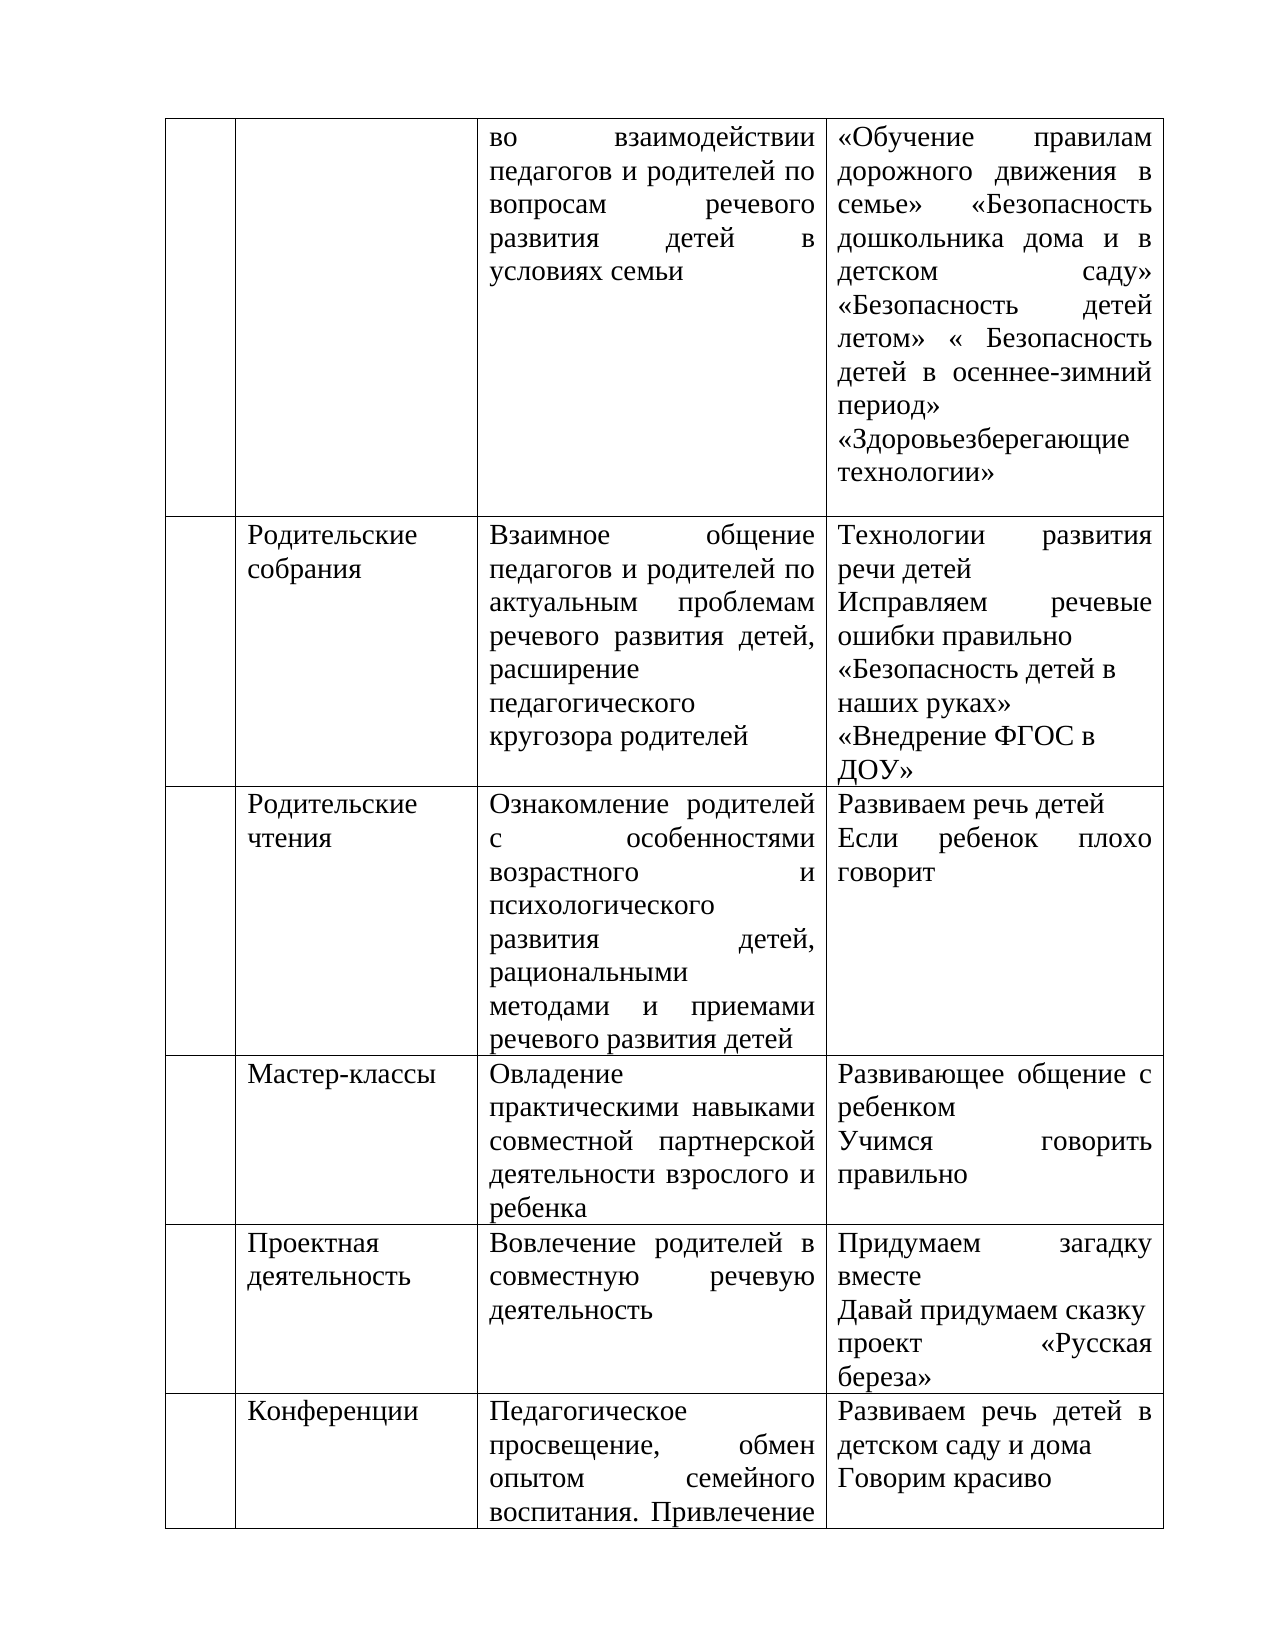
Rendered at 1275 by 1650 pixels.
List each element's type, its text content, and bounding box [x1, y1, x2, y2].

table_cell Мастер-классы [236, 1056, 477, 1224]
table_cell Технологии развития речи детей Исправляем речевые ошибки правильно «Безопасность детей в наших руках» «Внедрение ФГОС в ДОУ» [827, 517, 1163, 786]
table_cell Конференции [236, 1394, 477, 1528]
table_cell Вовлечение родителей в совместную речевую деятельность [478, 1225, 826, 1392]
table_cell Родительские собрания [236, 517, 477, 786]
table_cell [166, 1225, 235, 1392]
table_cell Развиваем речь детей Если ребенок плохо говорит [827, 787, 1163, 1055]
table_cell Ознакомление родителей с особенностями возрастного и психологического развития детей, рациональными методами и приемами речевого развития детей [478, 787, 826, 1055]
table_cell [166, 1394, 235, 1528]
table_cell Взаимное общение педагогов и родителей по актуальным проблемам речевого развития детей, расширение педагогического кругозора родителей [478, 517, 826, 786]
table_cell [236, 119, 477, 516]
table_cell [166, 517, 235, 786]
table_cell Придумаем загадку вместе Давай придумаем сказку проект «Русская береза» [827, 1225, 1163, 1392]
table_cell [166, 787, 235, 1055]
table_cell [166, 1056, 235, 1224]
table_cell Родительские чтения [236, 787, 477, 1055]
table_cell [827, 119, 1163, 516]
table_cell Проектная деятельность [236, 1225, 477, 1392]
table_cell Овладение практическими навыками совместной партнерской деятельности взрослого и ребенка [478, 1056, 826, 1224]
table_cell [478, 119, 826, 516]
table_cell Развивающее общение с ребенком Учимся говорить правильно [827, 1056, 1163, 1224]
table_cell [827, 1394, 1163, 1528]
table_cell [166, 119, 235, 516]
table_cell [478, 1394, 826, 1528]
